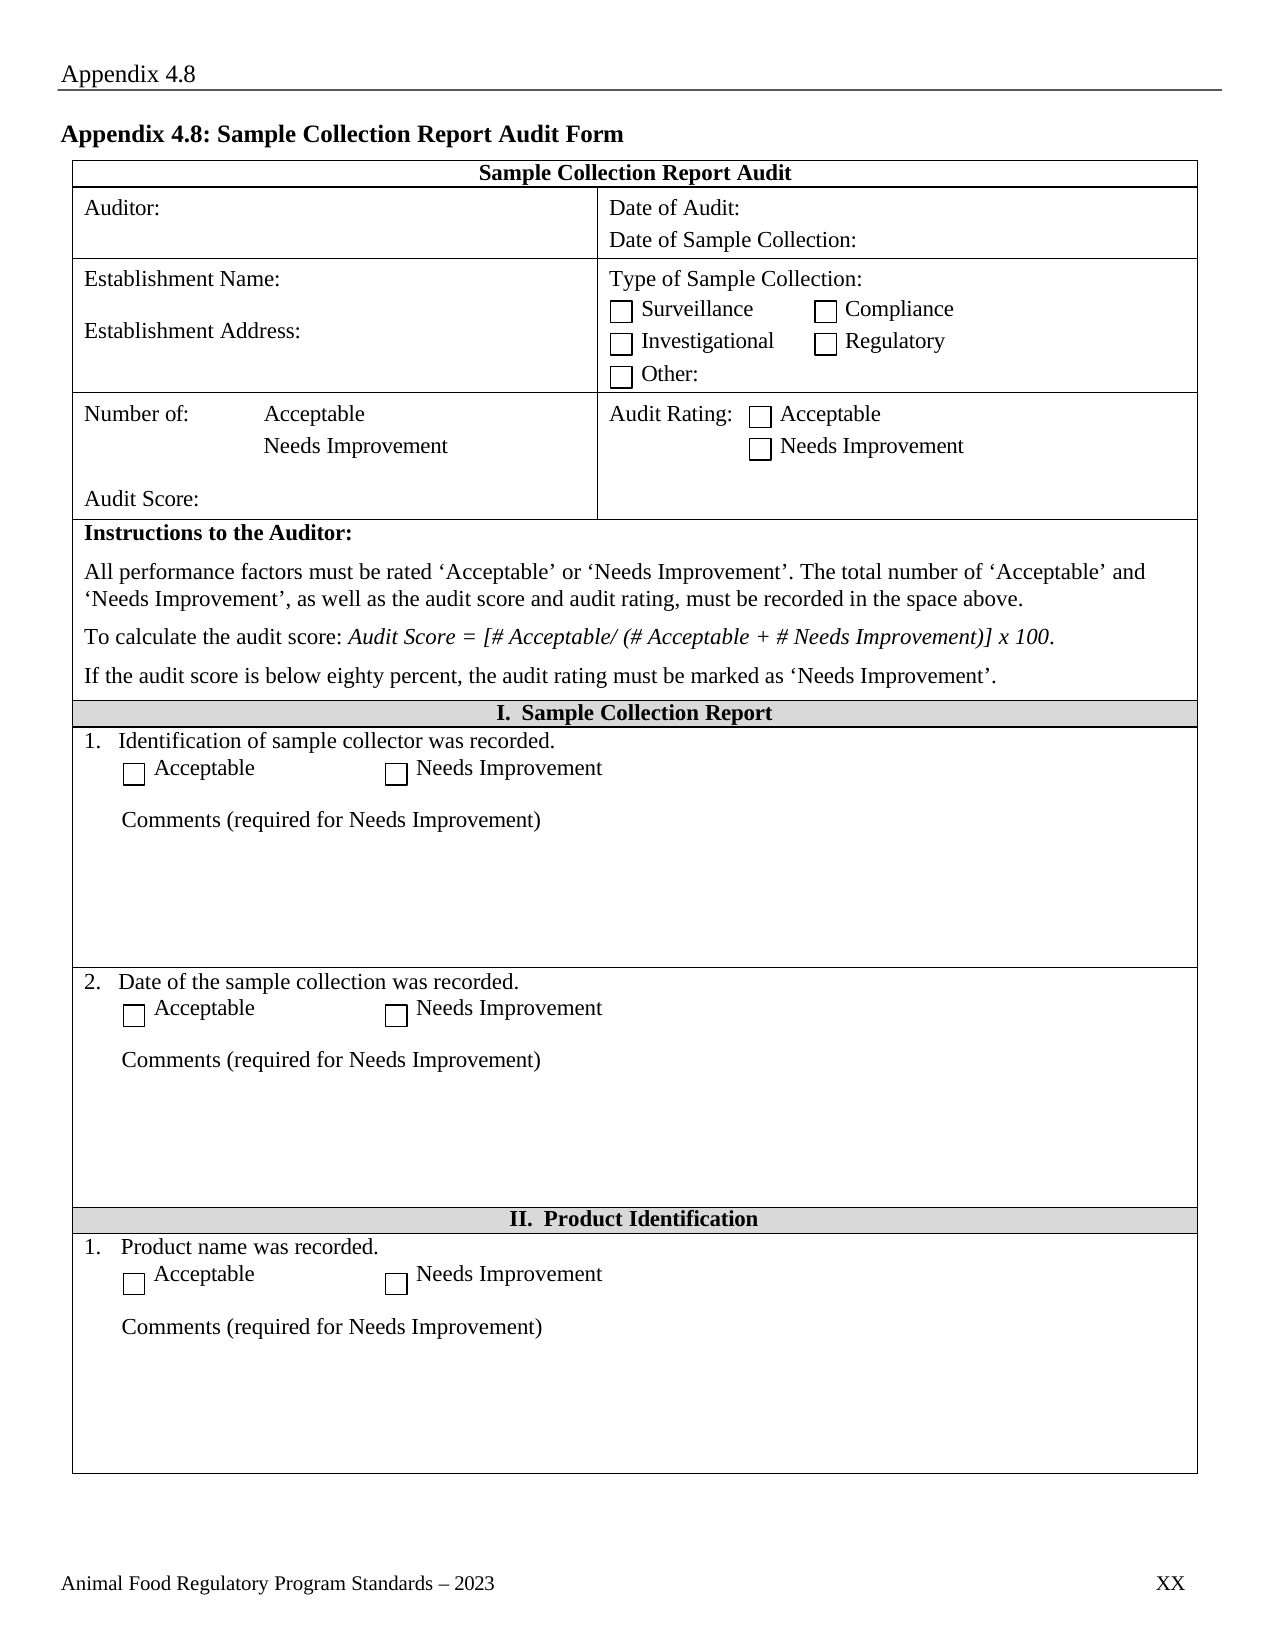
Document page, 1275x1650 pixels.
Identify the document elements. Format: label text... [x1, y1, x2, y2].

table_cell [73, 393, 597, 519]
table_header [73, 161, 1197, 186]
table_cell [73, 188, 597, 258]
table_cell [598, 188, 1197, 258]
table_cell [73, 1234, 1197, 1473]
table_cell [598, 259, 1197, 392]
subtitle Appendix 4.8: Sample Collection Report Audit Form [60, 119, 1208, 147]
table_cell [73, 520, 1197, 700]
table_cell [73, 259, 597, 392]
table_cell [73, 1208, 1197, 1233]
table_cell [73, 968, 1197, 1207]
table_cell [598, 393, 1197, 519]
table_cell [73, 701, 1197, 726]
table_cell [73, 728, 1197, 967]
